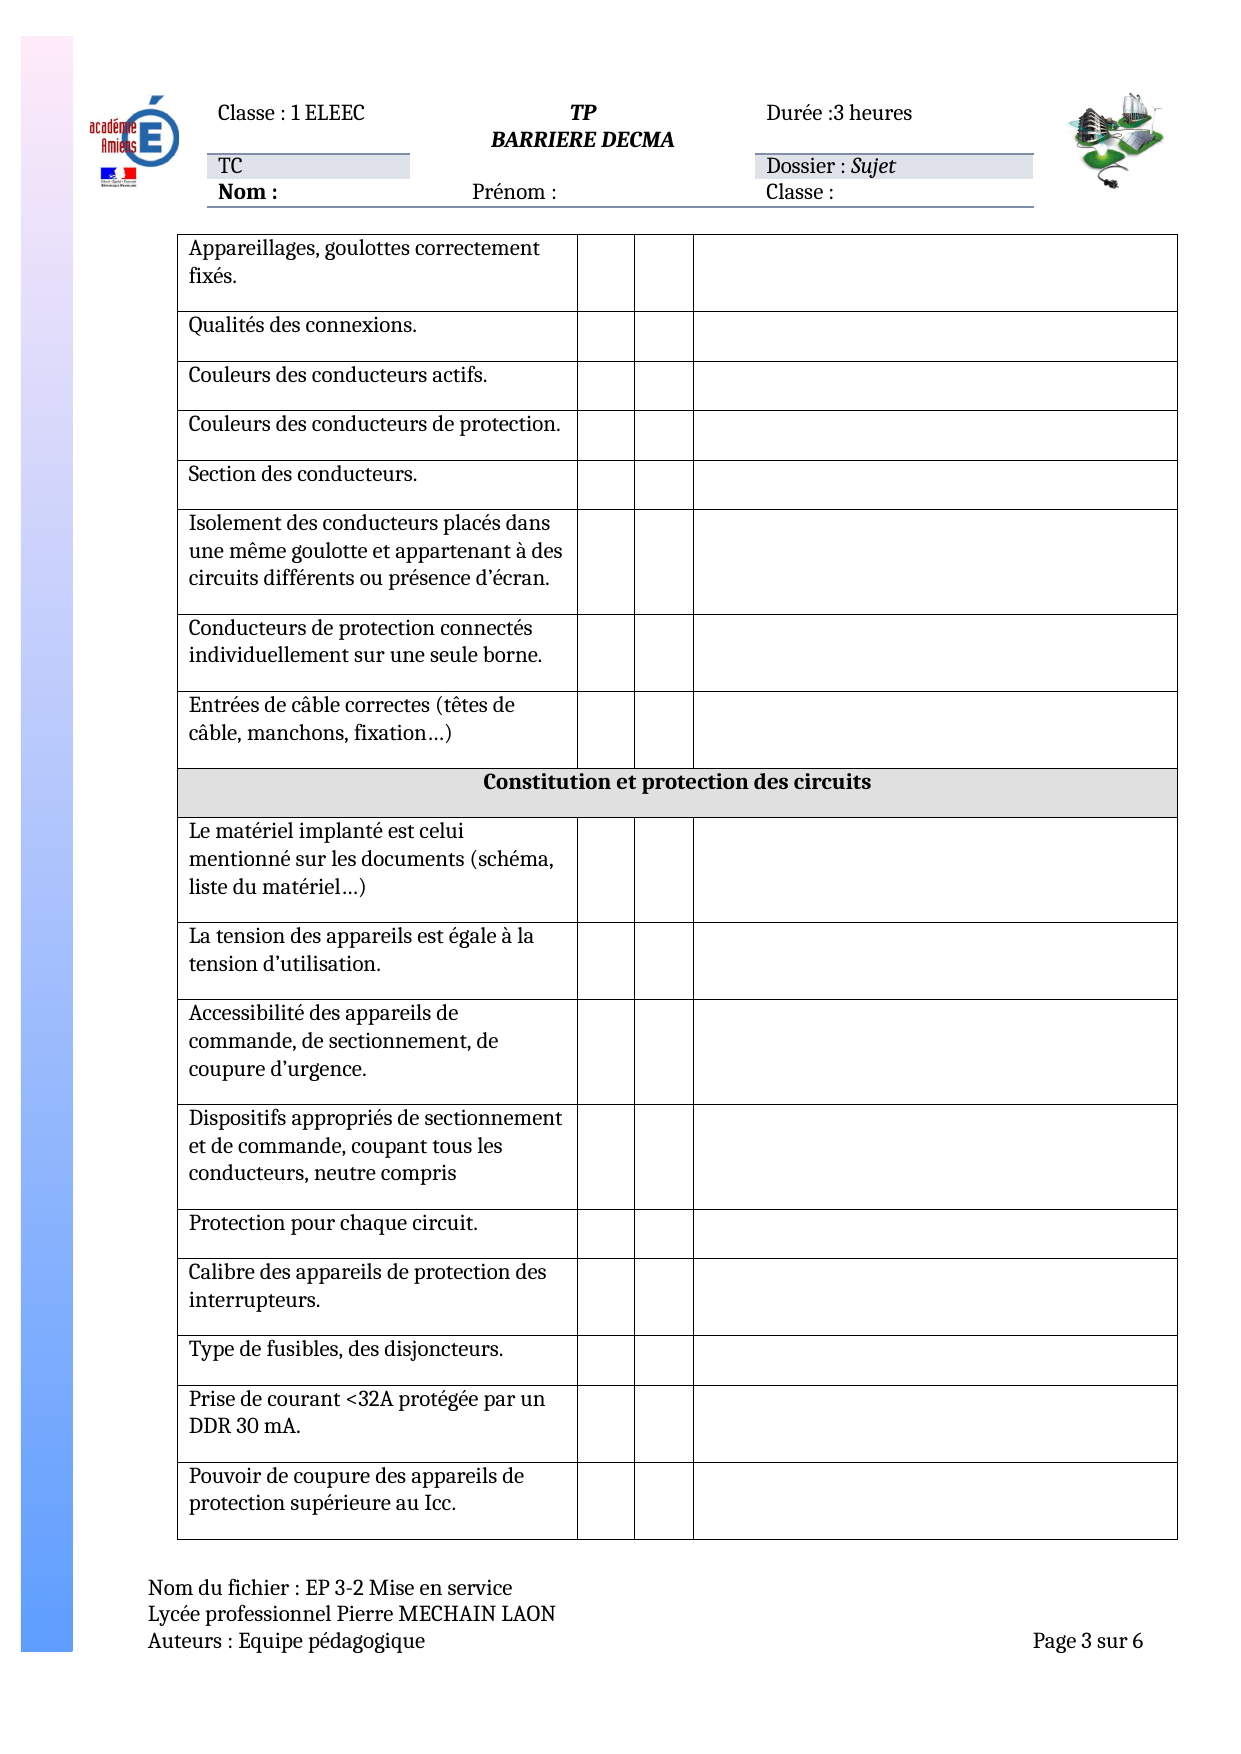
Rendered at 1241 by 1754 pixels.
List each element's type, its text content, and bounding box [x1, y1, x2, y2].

table_cell [694, 923, 1177, 999]
table_cell [578, 235, 634, 311]
table_cell [578, 1463, 634, 1539]
table_cell [635, 692, 693, 768]
table_cell Conducteurs de protection connectés individuellement sur une seule borne. [178, 615, 577, 691]
table_cell Le matériel implanté est celui mentionné sur les documents (schéma, liste du matériel…) [178, 818, 577, 922]
table_cell [578, 362, 634, 410]
table_cell [635, 818, 693, 922]
table_cell [694, 1105, 1177, 1208]
table_cell [578, 692, 634, 768]
table_cell [635, 1210, 693, 1258]
table_cell [578, 1259, 634, 1335]
table_cell Accessibilité des appareils de commande, de sectionnement, de coupure d’urgence. [178, 1000, 577, 1104]
table_cell Calibre des appareils de protection des interrupteurs. [178, 1259, 577, 1335]
table_cell [635, 312, 693, 361]
table_cell [694, 615, 1177, 691]
table_cell Prise de courant <32A protégée par un DDR 30 mA. [178, 1386, 577, 1462]
table_cell [635, 411, 693, 459]
table_cell [694, 1336, 1177, 1384]
table_cell Isolement des conducteurs placés dans une même goulotte et appartenant à des circuits différents ou présence d’écran. [178, 510, 577, 614]
table_cell [578, 818, 634, 922]
table_cell [694, 692, 1177, 768]
table_cell Couleurs des conducteurs actifs. [178, 362, 577, 410]
table_cell Entrées de câble correctes (têtes de câble, manchons, fixation…) [178, 692, 577, 768]
table_cell Protection pour chaque circuit. [178, 1210, 577, 1258]
table_cell Constitution et protection des circuits [178, 769, 1177, 817]
table_cell [578, 1000, 634, 1104]
table_cell Section des conducteurs. [178, 461, 577, 509]
table_cell [694, 461, 1177, 509]
table_cell [635, 235, 693, 311]
table_cell [635, 510, 693, 614]
table_cell [694, 1000, 1177, 1104]
table_cell [694, 818, 1177, 922]
table_cell La tension des appareils est égale à la tension d’utilisation. [178, 923, 577, 999]
table_cell [578, 510, 634, 614]
table_cell [694, 411, 1177, 459]
table_cell [635, 362, 693, 410]
table_cell [635, 1000, 693, 1104]
table_cell Qualités des connexions. [178, 312, 577, 361]
table_cell [578, 923, 634, 999]
table_cell [694, 312, 1177, 361]
table_cell Type de fusibles, des disjoncteurs. [178, 1336, 577, 1384]
table_cell [578, 1336, 634, 1384]
table_cell [578, 461, 634, 509]
table_cell [578, 1386, 634, 1462]
table_cell [578, 411, 634, 459]
table_cell [635, 461, 693, 509]
table_cell [694, 1259, 1177, 1335]
table_cell [635, 923, 693, 999]
table_cell [694, 235, 1177, 311]
table_cell Appareillages, goulottes correctement fixés. [178, 235, 577, 311]
table_cell [635, 615, 693, 691]
table_cell [694, 1463, 1177, 1539]
table_cell [694, 1210, 1177, 1258]
table_cell [694, 510, 1177, 614]
table_cell [578, 312, 634, 361]
table_cell [635, 1259, 693, 1335]
table_cell [578, 1105, 634, 1208]
picture [1050, 66, 1185, 205]
table_cell [635, 1386, 693, 1462]
table_cell [635, 1463, 693, 1539]
table_cell [578, 615, 634, 691]
picture [88, 95, 180, 187]
table_cell [635, 1336, 693, 1384]
table_cell Pouvoir de coupure des appareils de protection supérieure au Icc. [178, 1463, 577, 1539]
table_cell [694, 1386, 1177, 1462]
table_cell [578, 1210, 634, 1258]
table_cell Dispositifs appropriés de sectionnement et de commande, coupant tous les conducteurs, neutre compris [178, 1105, 577, 1208]
table_cell Couleurs des conducteurs de protection. [178, 411, 577, 459]
table_cell [635, 1105, 693, 1208]
table_cell [694, 362, 1177, 410]
